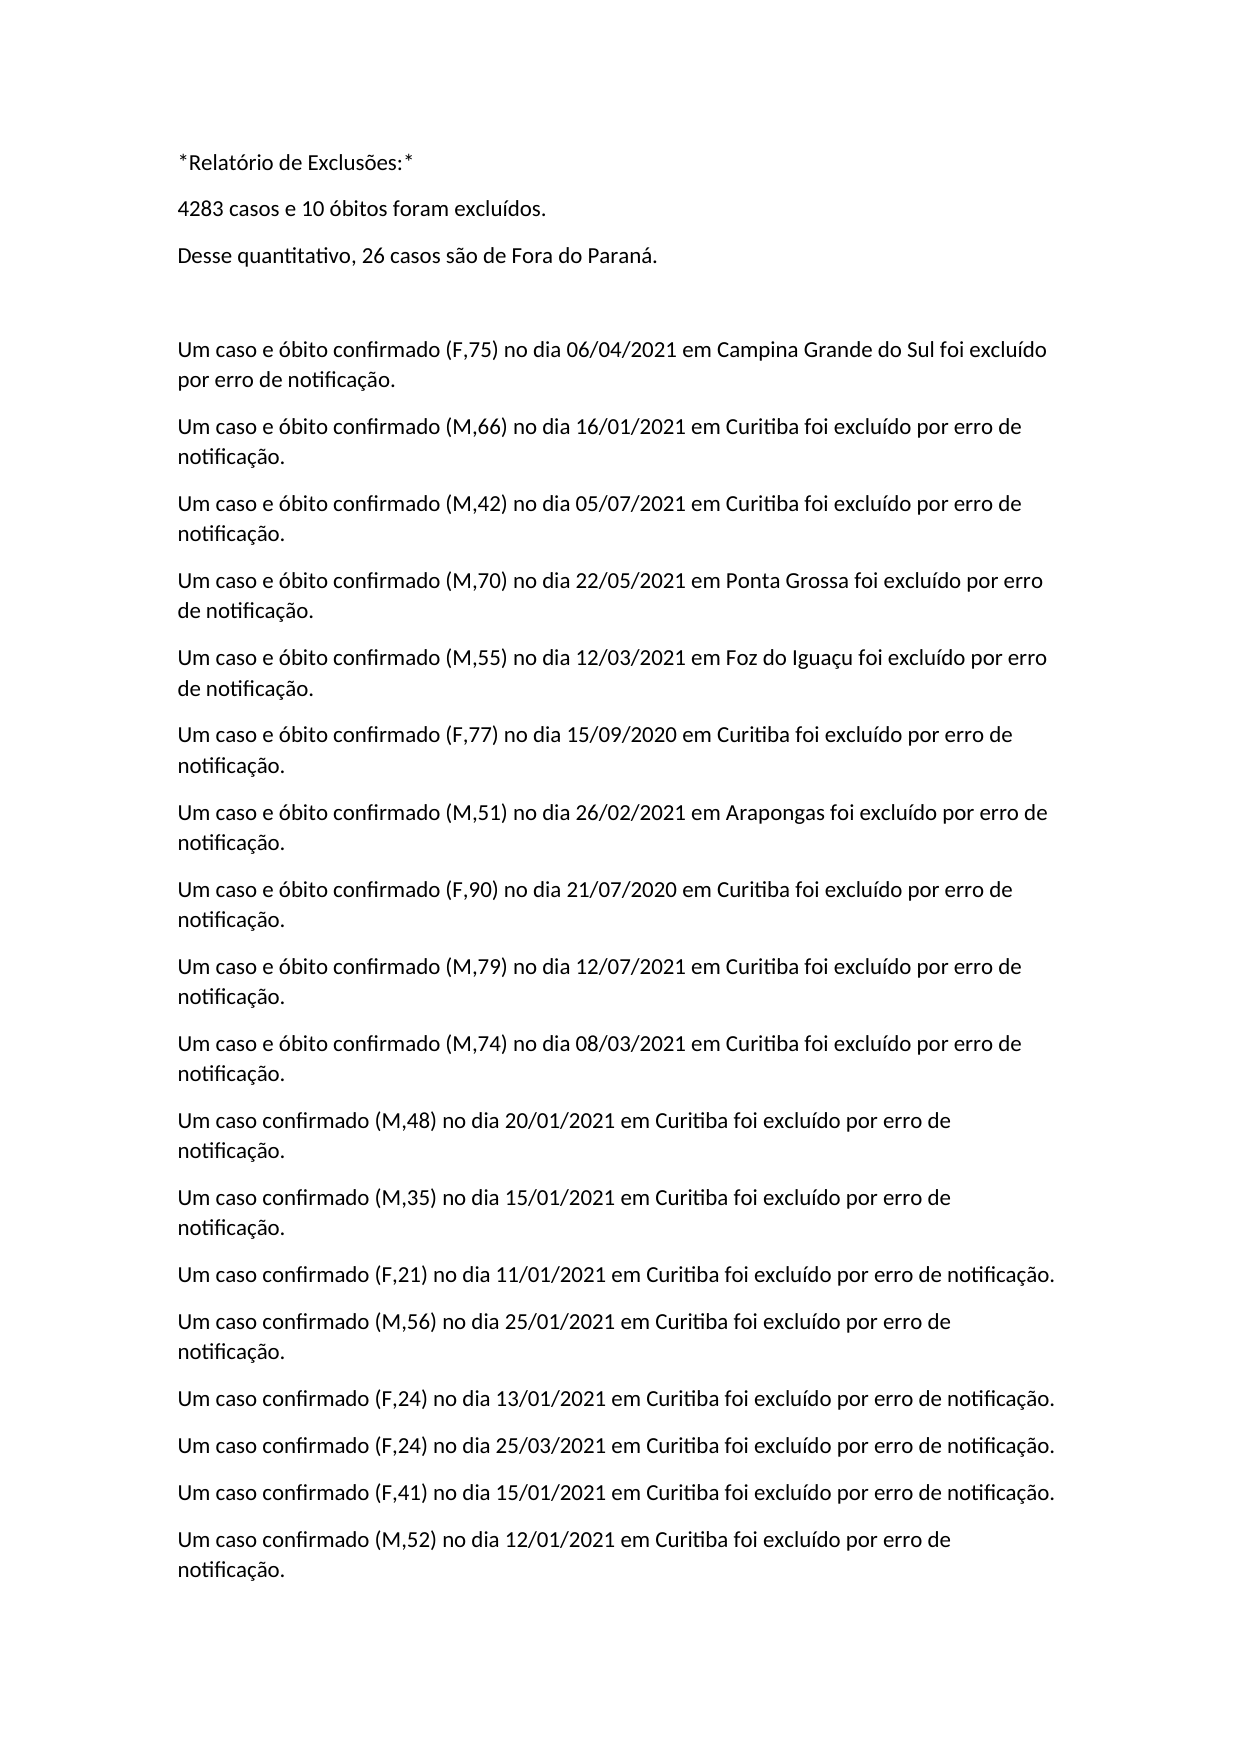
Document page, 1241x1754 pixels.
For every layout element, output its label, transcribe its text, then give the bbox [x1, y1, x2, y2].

text Um caso confirmado (F,24) no dia 13/01/2021 em Curitiba foi excluído por erro de notificação. [177, 1384, 1063, 1412]
text Um caso confirmado (M,35) no dia 15/01/2021 em Curitiba foi excluído por erro de notificação. [177, 1183, 1063, 1241]
text Um caso confirmado (F,41) no dia 15/01/2021 em Curitiba foi excluído por erro de notificação. [177, 1478, 1063, 1506]
text Um caso confirmado (F,21) no dia 11/01/2021 em Curitiba foi excluído por erro de notificação. [177, 1260, 1063, 1288]
text Um caso e óbito confirmado (F,90) no dia 21/07/2020 em Curitiba foi excluído por erro de notificação. [177, 875, 1063, 933]
text Um caso e óbito confirmado (M,55) no dia 12/03/2021 em Foz do Iguaçu foi excluído por erro de notificação. [177, 643, 1063, 702]
text Um caso e óbito confirmado (F,75) no dia 06/04/2021 em Campina Grande do Sul foi excluído por erro de notificação. [177, 335, 1063, 393]
text Um caso e óbito confirmado (M,66) no dia 16/01/2021 em Curitiba foi excluído por erro de notificação. [177, 412, 1063, 470]
text Um caso confirmado (F,24) no dia 25/03/2021 em Curitiba foi excluído por erro de notificação. [177, 1431, 1063, 1459]
text Desse quantitativo, 26 casos são de Fora do Paraná. [177, 241, 1063, 269]
text Um caso confirmado (M,48) no dia 20/01/2021 em Curitiba foi excluído por erro de notificação. [177, 1106, 1063, 1164]
text 4283 casos e 10 óbitos foram excluídos. [177, 194, 1063, 222]
text Um caso e óbito confirmado (M,79) no dia 12/07/2021 em Curitiba foi excluído por erro de notificação. [177, 952, 1063, 1010]
text Um caso e óbito confirmado (F,77) no dia 15/09/2020 em Curitiba foi excluído por erro de notificação. [177, 721, 1063, 779]
text Um caso confirmado (M,52) no dia 12/01/2021 em Curitiba foi excluído por erro de notificação. [177, 1525, 1063, 1583]
text Um caso e óbito confirmado (M,70) no dia 22/05/2021 em Ponta Grossa foi excluído por erro de notificação. [177, 566, 1063, 624]
text Um caso confirmado (M,56) no dia 25/01/2021 em Curitiba foi excluído por erro de notificação. [177, 1307, 1063, 1365]
text Um caso e óbito confirmado (M,74) no dia 08/03/2021 em Curitiba foi excluído por erro de notificação. [177, 1029, 1063, 1087]
text Um caso e óbito confirmado (M,42) no dia 05/07/2021 em Curitiba foi excluído por erro de notificação. [177, 489, 1063, 547]
text Um caso e óbito confirmado (M,51) no dia 26/02/2021 em Arapongas foi excluído por erro de notificação. [177, 798, 1063, 856]
text *Relatório de Exclusões:* [177, 148, 1063, 176]
